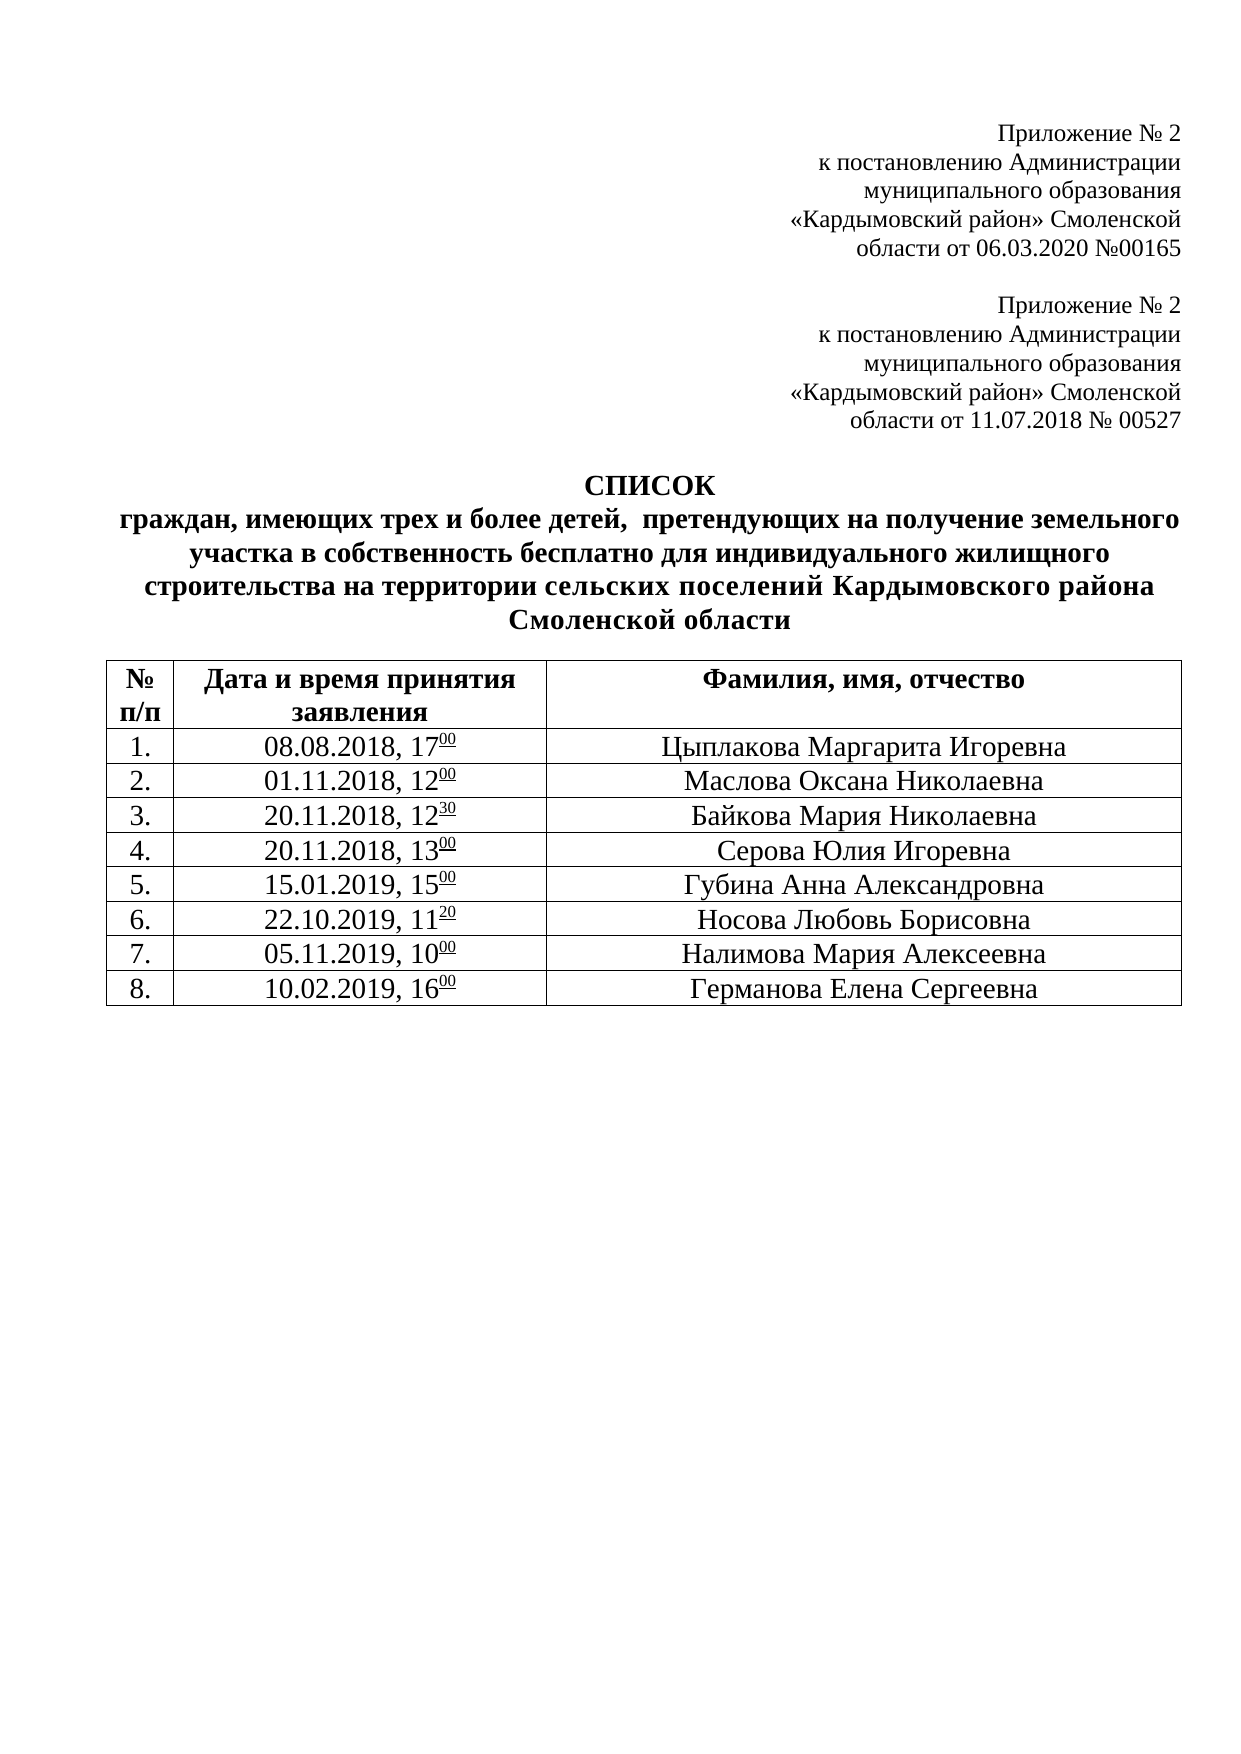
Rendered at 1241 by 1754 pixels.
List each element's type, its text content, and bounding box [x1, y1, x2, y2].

table_cell 4. [107, 833, 173, 866]
table_cell 3. [107, 798, 173, 832]
text СПИСОК [118, 468, 1181, 501]
text к постановлению Администрации муниципального образования «Кардымовский район» Смоленской области от 11.07.2018 № 00527 [709, 319, 1181, 434]
table_cell 08.08.2018, 1700 [174, 729, 546, 762]
text Приложение № 2 [709, 291, 1181, 319]
table_cell 7. [107, 936, 173, 970]
text граждан, имеющих трех и более детей, претендующих на получение земельного участка в собственность бесплатно для индивидуального жилищного строительства на территории сельских поселений Кардымовского района Смоленской области [118, 501, 1181, 636]
table_cell 1. [107, 729, 173, 762]
table_cell 10.02.2019, 1600 [174, 971, 546, 1004]
table_cell 5. [107, 867, 173, 901]
table_cell 8. [107, 971, 173, 1004]
table_cell 20.11.2018, 1230 [174, 798, 546, 832]
table_cell 05.11.2019, 1000 [174, 936, 546, 970]
table_header Фамилия, имя, отчество [547, 661, 1181, 728]
table_cell Байкова Мария Николаевна [547, 798, 1181, 832]
text к постановлению Администрации муниципального образования «Кардымовский район» Смоленской области от 06.03.2020 №00165 [709, 147, 1181, 262]
table_header № п/п [107, 661, 173, 728]
table_cell 6. [107, 902, 173, 935]
table_cell 15.01.2019, 1500 [174, 867, 546, 901]
table_cell Серова Юлия Игоревна [547, 833, 1181, 866]
table_cell Налимова Мария Алексеевна [547, 936, 1181, 970]
table_cell Маслова Оксана Николаевна [547, 764, 1181, 797]
table_cell Цыплакова Маргарита Игоревна [547, 729, 1181, 762]
table_cell 2. [107, 764, 173, 797]
table_cell 20.11.2018, 1300 [174, 833, 546, 866]
text Приложение № 2 [709, 118, 1181, 147]
table_cell 22.10.2019, 1120 [174, 902, 546, 935]
table_cell Германова Елена Сергеевна [547, 971, 1181, 1004]
table_cell Губина Анна Александровна [547, 867, 1181, 901]
table_header Дата и время принятия заявления [174, 661, 546, 728]
table_cell Носова Любовь Борисовна [547, 902, 1181, 935]
table_cell 01.11.2018, 1200 [174, 764, 546, 797]
